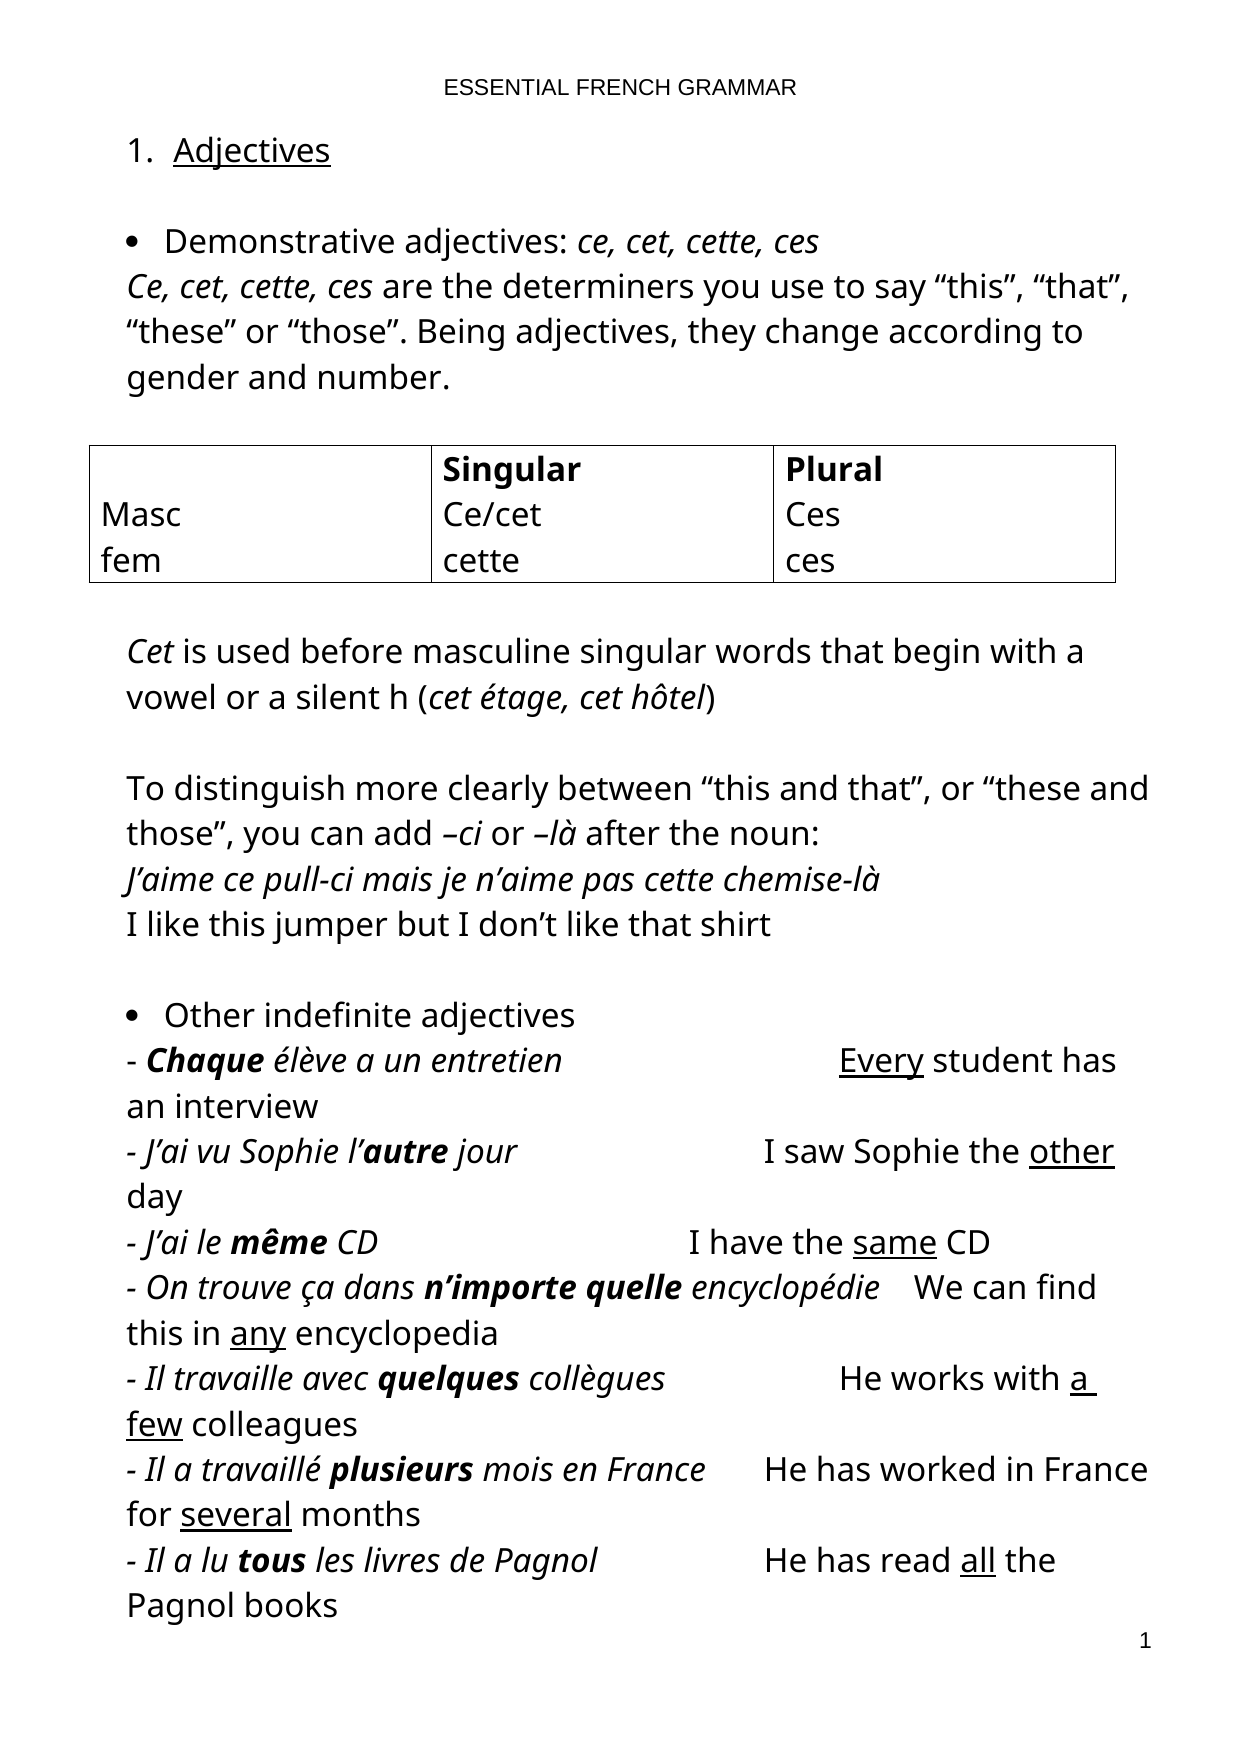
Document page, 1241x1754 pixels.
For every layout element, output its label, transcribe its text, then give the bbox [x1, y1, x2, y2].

table_header Masc fem [90, 446, 431, 582]
text - Il travaille avec quelques collègues He works with a few colleagues [126, 1355, 1152, 1446]
text Cet is used before masculine singular words that begin with a vowel or a silent h (cet étage, cet hôtel) [126, 628, 1152, 719]
list Other indefinite adjectives [126, 992, 1152, 1037]
text To distinguish more clearly between “this and that”, or “these and those”, you can add –ci or –là after the noun: [126, 764, 1152, 855]
table_header Plural Ces ces [774, 446, 1115, 582]
text - Il a lu tous les livres de Pagnol He has read all the Pagnol books [126, 1537, 1152, 1627]
text - On trouve ça dans n’importe quelle encyclopédie We can find this in any encyclopedia [126, 1264, 1152, 1355]
text I like this jumper but I don’t like that shirt [126, 901, 1152, 946]
list Adjectives [126, 127, 1152, 172]
text - J’ai le même CD I have the same CD [126, 1219, 1152, 1264]
table_header Singular Ce/cet cette [432, 446, 773, 582]
text J’aime ce pull-ci mais je n’aime pas cette chemise-là [126, 855, 1152, 901]
text Ce, cet, cette, ces are the determiners you use to say “this”, “that”, “these” or “those”. Being adjectives, they change according to gender and number. [126, 263, 1152, 399]
list Demonstrative adjectives: ce, cet, cette, ces [126, 217, 1152, 263]
text - Chaque élève a un entretien Every student has an interview [126, 1037, 1152, 1128]
text - J’ai vu Sophie l’autre jour I saw Sophie the other day [126, 1128, 1152, 1219]
text - Il a travaillé plusieurs mois en France He has worked in France for several months [126, 1446, 1152, 1537]
